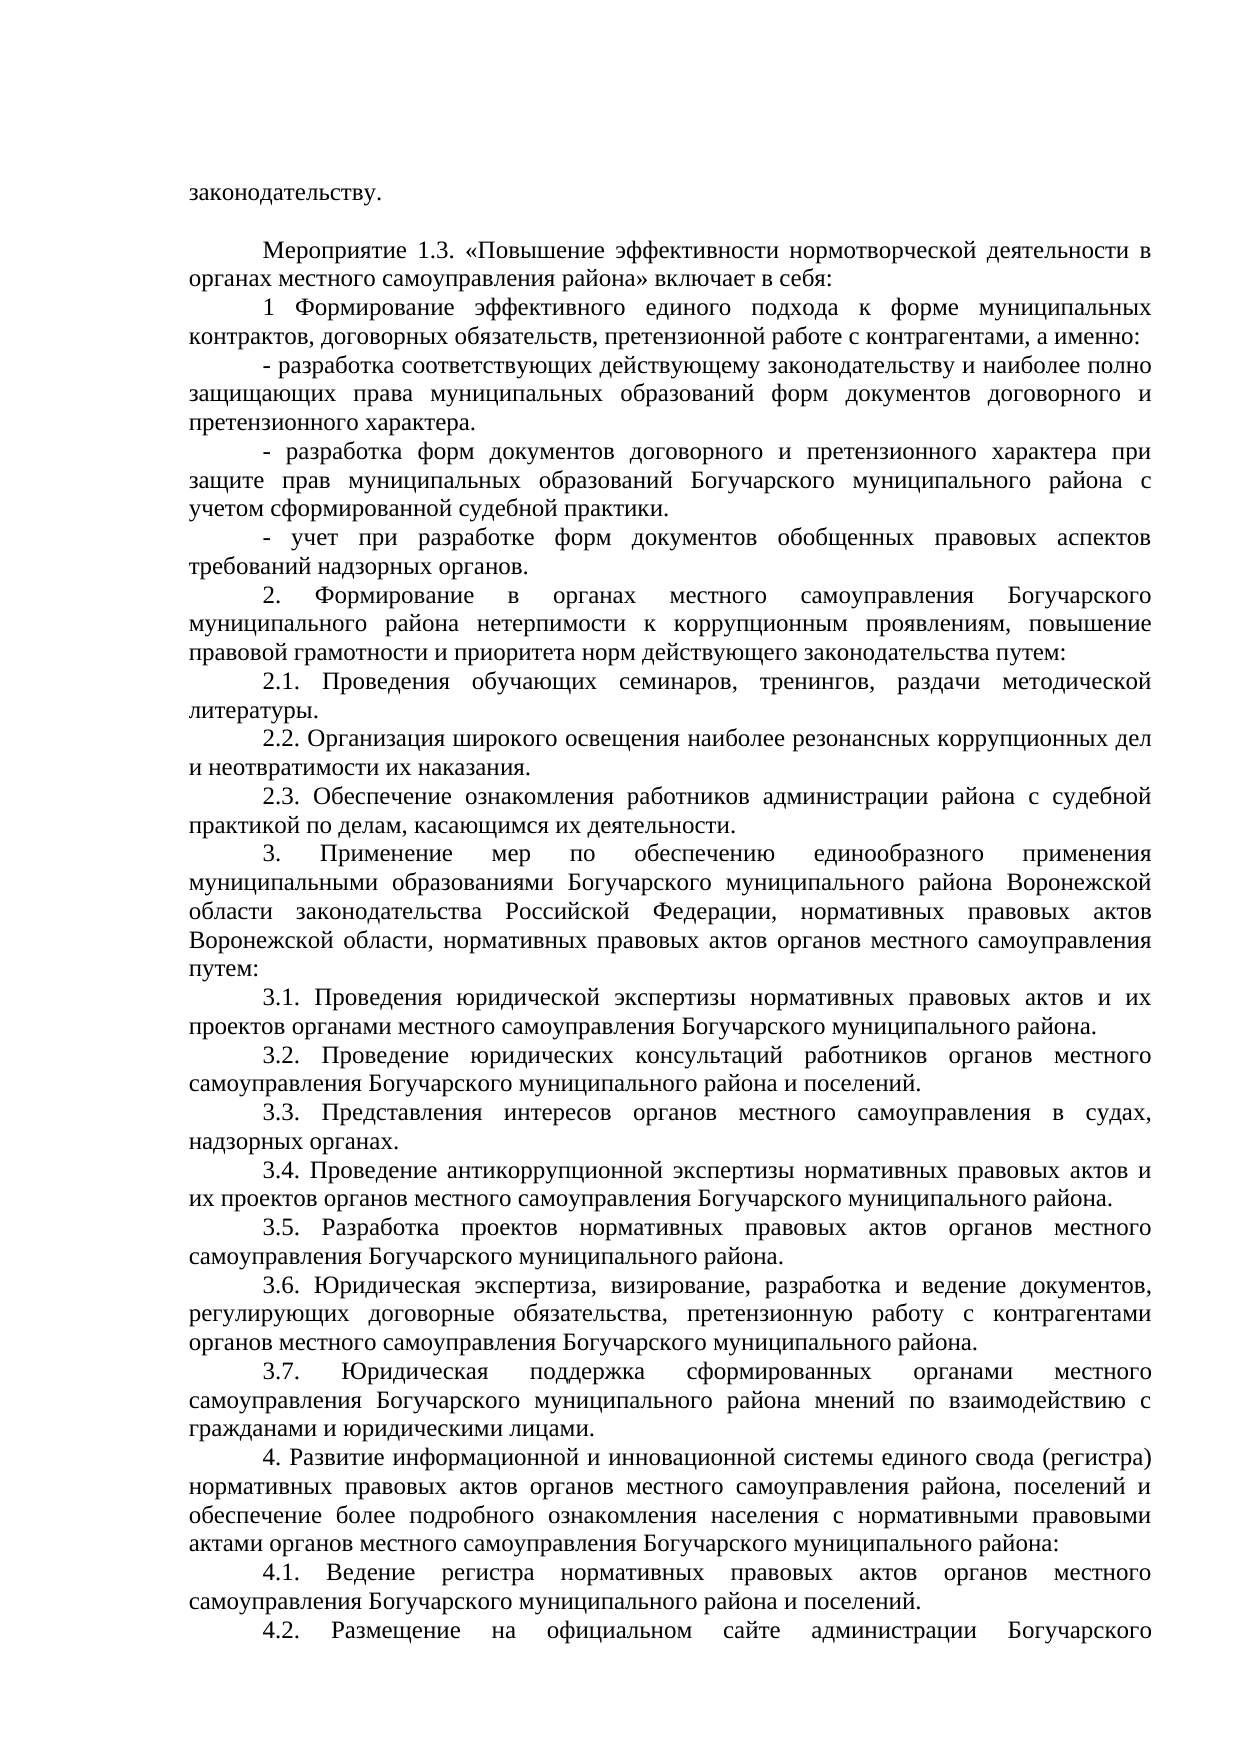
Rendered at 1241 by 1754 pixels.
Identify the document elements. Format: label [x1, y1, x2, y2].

table_header [177, 177, 1163, 1643]
